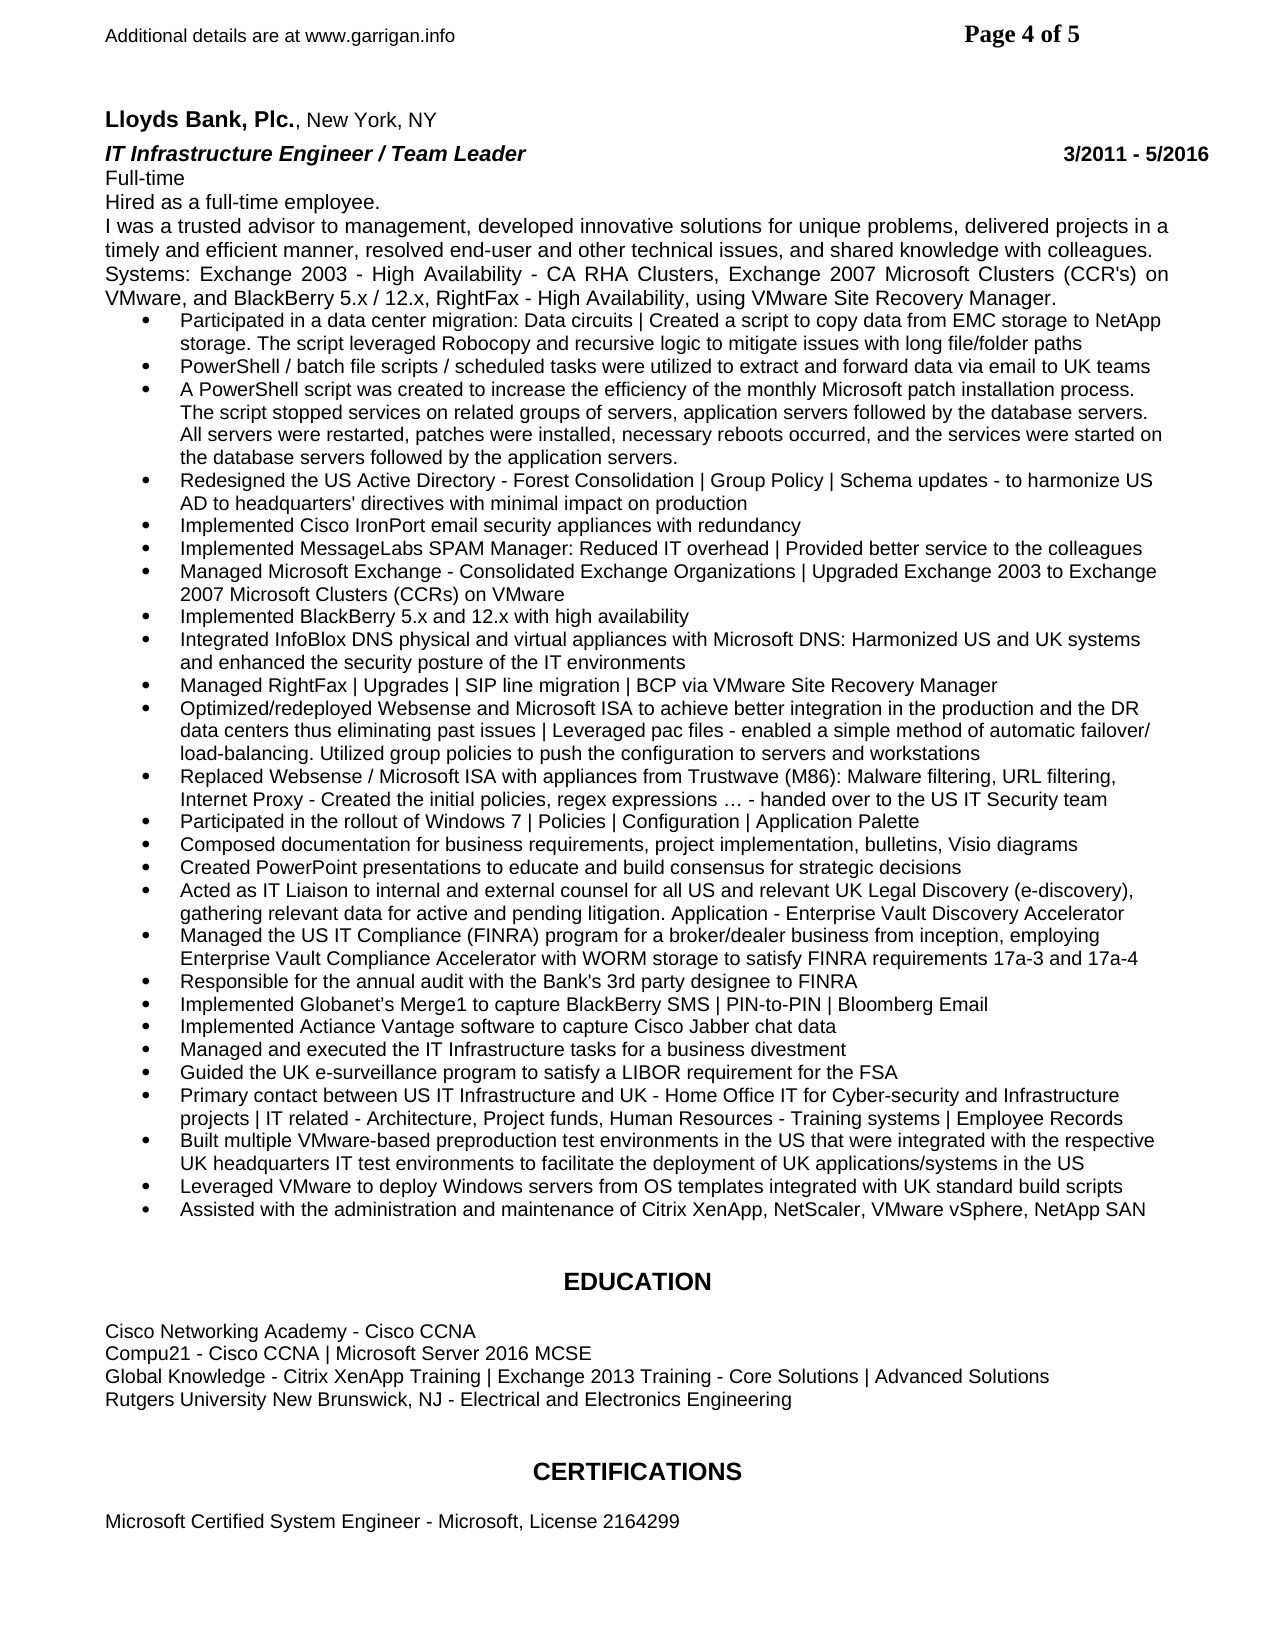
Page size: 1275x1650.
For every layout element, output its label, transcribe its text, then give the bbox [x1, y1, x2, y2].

list Participated in a data center migration: Data circuits | Created a script to copy data from EMC storage to NetApp storage. The script leveraged Robocopy and recursive logic to mitigate issues with long file/folder paths [142, 309, 1170, 355]
list Responsible for the annual audit with the Bank's 3rd party designee to FINRA [142, 970, 1170, 992]
list Leveraged VMware to deploy Windows servers from OS templates integrated with UK standard build scripts [142, 1175, 1170, 1198]
text Hired as a full-time employee. [105, 189, 1170, 213]
list Integrated InfoBlox DNS physical and virtual appliances with Microsoft DNS: Harmonized US and UK systems and enhanced the security posture of the IT environments [142, 628, 1170, 674]
text Microsoft Certified System Engineer - Microsoft, License 2164299 [105, 1510, 1170, 1532]
list Built multiple VMware-based preproduction test environments in the US that were integrated with the respective UK headquarters IT test environments to facilitate the deployment of UK applications/systems in the US [142, 1129, 1170, 1175]
text Cisco Networking Academy - Cisco CCNA [105, 1319, 1170, 1342]
text Global Knowledge - Citrix XenApp Training | Exchange 2013 Training - Core Solutions | Advanced Solutions [105, 1365, 1170, 1388]
list Primary contact between US IT Infrastructure and UK - Home Office IT for Cyber-security and Infrastructure projects | IT related - Architecture, Project funds, Human Resources - Training systems | Employee Records [142, 1084, 1170, 1129]
list Managed and executed the IT Infrastructure tasks for a business divestment [142, 1038, 1170, 1061]
list Composed documentation for business requirements, project implementation, bulletins, Visio diagrams [142, 833, 1170, 856]
text CERTIFICATIONS [105, 1457, 1170, 1486]
list Optimized/redeployed Websense and Microsoft ISA to achieve better integration in the production and the DR data centers thus eliminating past issues | Leveraged pac files - enabled a simple method of automatic failover/ load-balancing. Utilized group policies to push the configuration to servers and workstations [142, 696, 1170, 765]
list Replaced Websense / Microsoft ISA with appliances from Trustwave (M86): Malware filtering, URL filtering, Internet Proxy - Created the initial policies, regex expressions … - handed over to the US IT Security team [142, 765, 1170, 810]
list Implemented Actiance Vantage software to capture Cisco Jabber chat data [142, 1015, 1170, 1038]
list Managed Microsoft Exchange - Consolidated Exchange Organizations | Upgraded Exchange 2003 to Exchange 2007 Microsoft Clusters (CCRs) on VMware [142, 560, 1170, 605]
text Lloyds Bank, Plc., New York, NY [105, 106, 1170, 132]
list Managed the IT Compliance (FINRA) program for a broker/dealer business from inception, employing Enterprise Vault Compliance Accelerator with WORM storage to satisfy FINRA requirements 17a-3 and 17a-4 [142, 924, 1170, 970]
list PowerShell / batch file scripts / scheduled tasks were utilized to extract and forward data via email to UK teams [142, 355, 1170, 378]
list Implemented MessageLabs SPAM Manager: Reduced IT overhead | Provided better service to the colleagues [142, 537, 1170, 560]
list Managed RightFax | Upgrades | SIP line migration | BCP via VMware Site Recovery Manager [142, 674, 1170, 696]
text EDUCATION [105, 1267, 1170, 1296]
list Participated in the rollout of Windows 7 | Policies | Configuration | Application Palette [142, 810, 1170, 833]
text Systems: Exchange 2003 - High Availability - CA RHA Clusters, Exchange 2007 Microsoft Clusters (CCR's) on VMware, and BlackBerry 5.x / 12.x, RightFax - High Availability, using VMware Site Recovery Manager. [105, 261, 1170, 309]
list Guided the UK e-surveillance program to satisfy a LIBOR requirement for the FSA [142, 1061, 1170, 1084]
list Implemented BlackBerry 5.x and 12.x with high availability [142, 605, 1170, 628]
text Full-time [105, 166, 1170, 189]
list Redesigned the US Active Directory - Forest Consolidation | Group Policy | Schema updates - to harmonize AD to headquarters' directives with minimal impact on production [142, 469, 1170, 514]
text Rutgers University New Brunswick, NJ - Electrical and Electronics Engineering [105, 1388, 1170, 1410]
list Implemented Cisco IronPort email security appliances with redundancy [142, 514, 1170, 537]
list Assisted with the administration and maintenance of Citrix XenApp, NetScaler, VMware vSphere, NetApp SAN [142, 1198, 1170, 1220]
list Created PowerPoint presentations to educate and build consensus for strategic decisions [142, 856, 1170, 879]
list A PowerShell script was created to increase the efficiency of the monthly Microsoft patch installation process. The script stopped services on related groups of servers, application servers followed by the database servers. All servers were restarted, patches were installed, necessary reboots occurred, and the services were started on the database servers followed by the application servers. [142, 378, 1170, 469]
text Compu21 - Cisco CCNA | Microsoft Server 2016 MCSE [105, 1342, 1170, 1365]
text IT Infrastructure Engineer / Team Leader 3/2011 - 5/2016 [105, 140, 1170, 166]
list Acted as IT Liaison to internal and external counsel for all and relevant UK Legal Discovery (e-discovery), gathering relevant data for active and pending litigation. Application - Vault Discovery Accelerator [142, 879, 1170, 924]
text I was a trusted advisor to management, developed innovative solutions for unique problems, delivered projects in a timely and efficient manner, resolved end-user and other technical issues, and shared knowledge with colleagues. [105, 213, 1170, 261]
list Implemented Globanet’s Merge1 to capture BlackBerry SMS | PIN-to-PIN | Bloomberg Email [142, 992, 1170, 1015]
